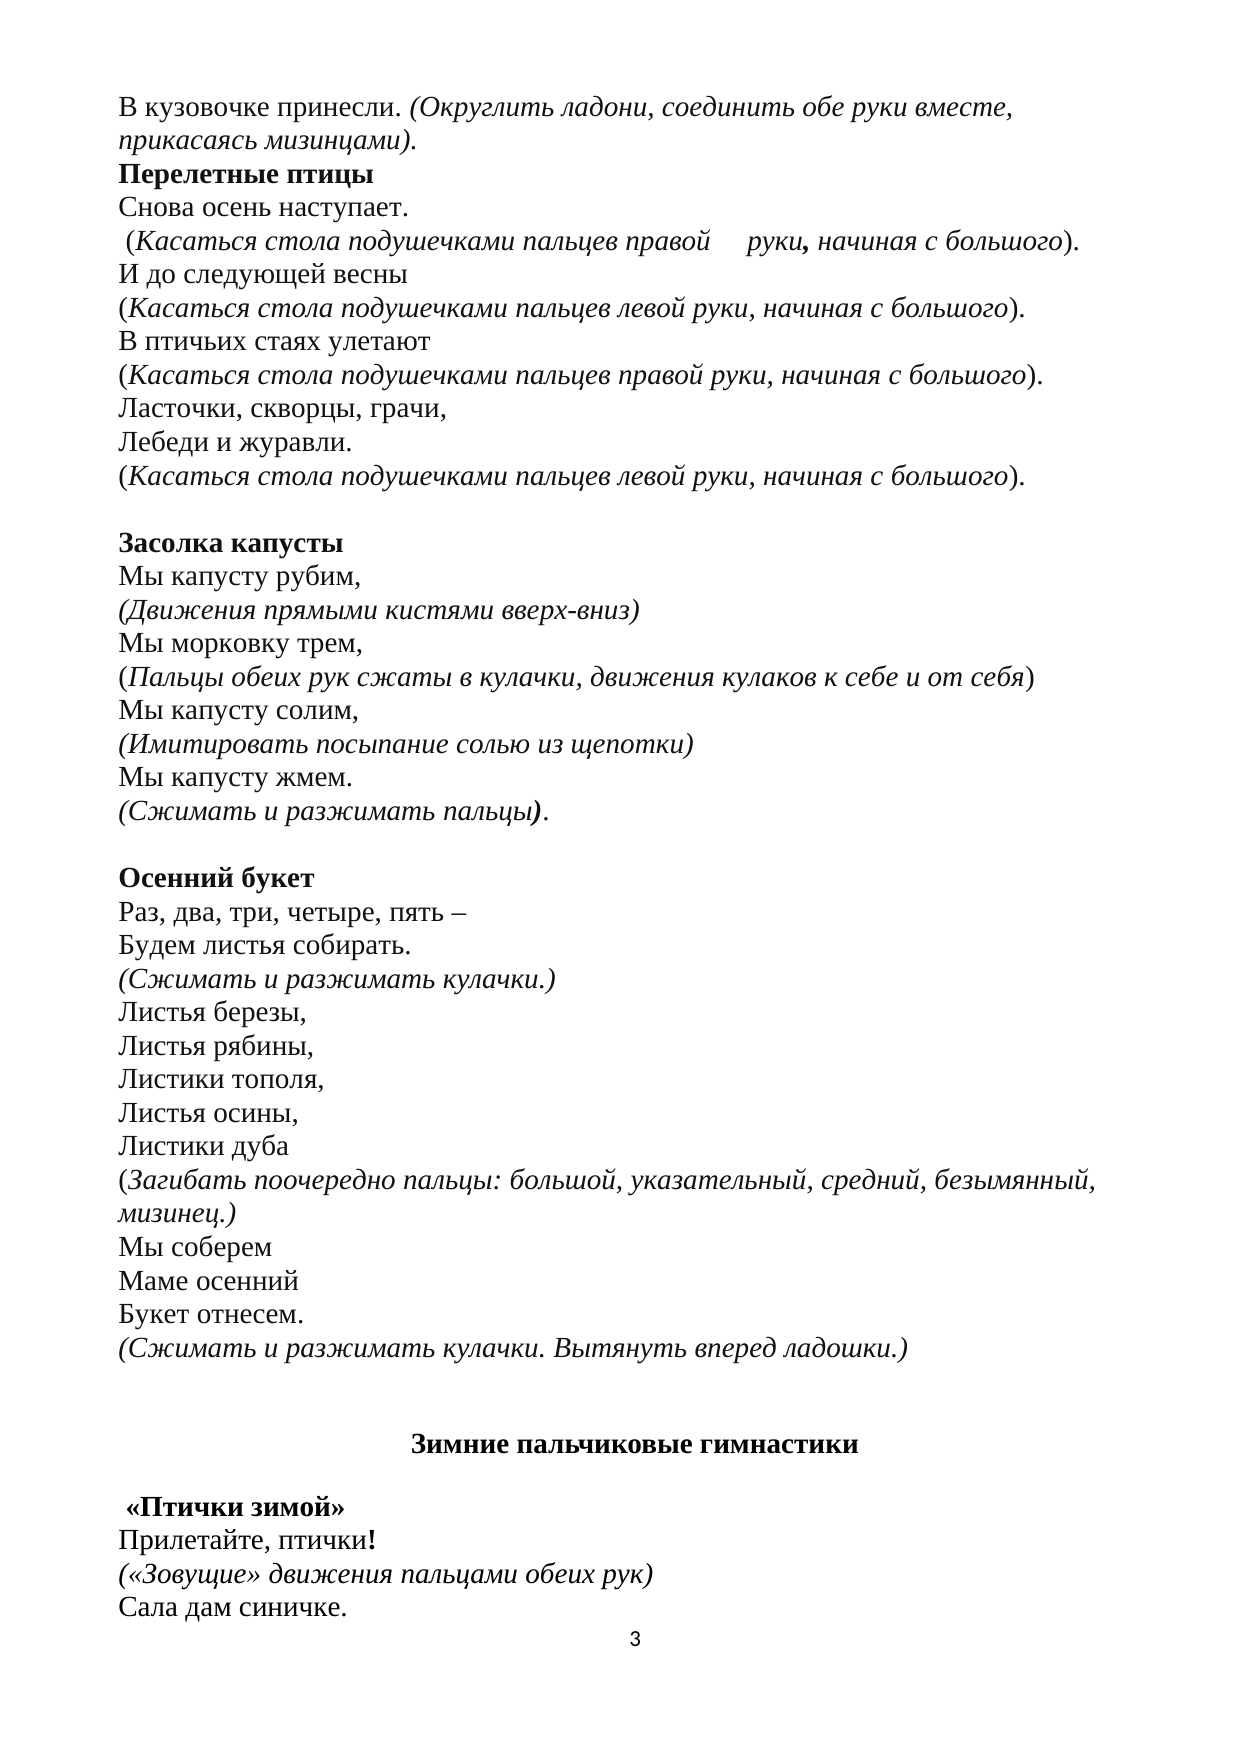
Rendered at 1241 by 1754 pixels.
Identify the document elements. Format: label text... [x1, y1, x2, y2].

text В птичьих стаях улетают [118, 323, 1152, 357]
text Перелетные птицы [118, 156, 1152, 189]
text (Пальцы обеих рук сжаты в кулачки, движения кулаков к себе и от себя) [118, 659, 1152, 692]
text Засолка капусты [118, 525, 1152, 558]
text Мы капусту жмем. [118, 759, 1152, 793]
text (Сжимать и разжимать пальцы). [118, 793, 1152, 827]
text Раз, два, три, четыре, пять – [118, 894, 1152, 927]
text Букет отнесем. [118, 1296, 1152, 1330]
text Осенний букет [118, 860, 1152, 894]
text (Сжимать и разжимать кулачки. Вытянуть вперед ладошки.) [118, 1330, 1152, 1363]
text И до следующей весны [118, 256, 1152, 290]
text Маме осенний [118, 1263, 1152, 1296]
text («Зовущие» движения пальцами обеих рук) [118, 1556, 1152, 1589]
text Снова осень наступает. [118, 189, 1152, 223]
text Лебеди и журавли. [118, 424, 1152, 458]
text Мы капусту рубим, [118, 558, 1152, 592]
text Ласточки, скворцы, грачи, [118, 391, 1152, 424]
text (Касаться стола подушечками пальцев правой руки, начиная с большого). [118, 223, 1152, 256]
text (Касаться стола подушечками пальцев левой руки, начиная с большого). [118, 290, 1152, 323]
text Мы морковку трем, [118, 625, 1152, 659]
text (Движения прямыми кистями вверх-вниз) [118, 592, 1152, 625]
text Сала дам синичке. [118, 1589, 1152, 1623]
text Листики дуба [118, 1128, 1152, 1162]
text «Птички зимой» [118, 1489, 1152, 1522]
text Листья осины, [118, 1095, 1152, 1128]
subtitle Зимние пальчиковые гимнастики [118, 1426, 1152, 1459]
text (Касаться стола подушечками пальцев правой руки, начиная с большого). [118, 357, 1152, 391]
text Листики тополя, [118, 1061, 1152, 1095]
text Листья рябины, [118, 1028, 1152, 1061]
text Листья березы, [118, 994, 1152, 1028]
text Мы капусту солим, [118, 692, 1152, 726]
text Прилетайте, птички! [118, 1522, 1152, 1556]
text (Касаться стола подушечками пальцев левой руки, начиная с большого). [118, 458, 1152, 491]
text Мы соберем [118, 1229, 1152, 1263]
text (Сжимать и разжимать кулачки.) [118, 961, 1152, 994]
text В кузовочке принесли. (Округлить ладони, соединить обе руки вместе, прикасаясь мизинцами). [118, 89, 1152, 156]
text (Загибать поочередно пальцы: большой, указательный, средний, безымянный, мизинец.) [118, 1162, 1152, 1229]
text (Имитировать посыпание солью из щепотки) [118, 726, 1152, 759]
text Будем листья собирать. [118, 927, 1152, 961]
